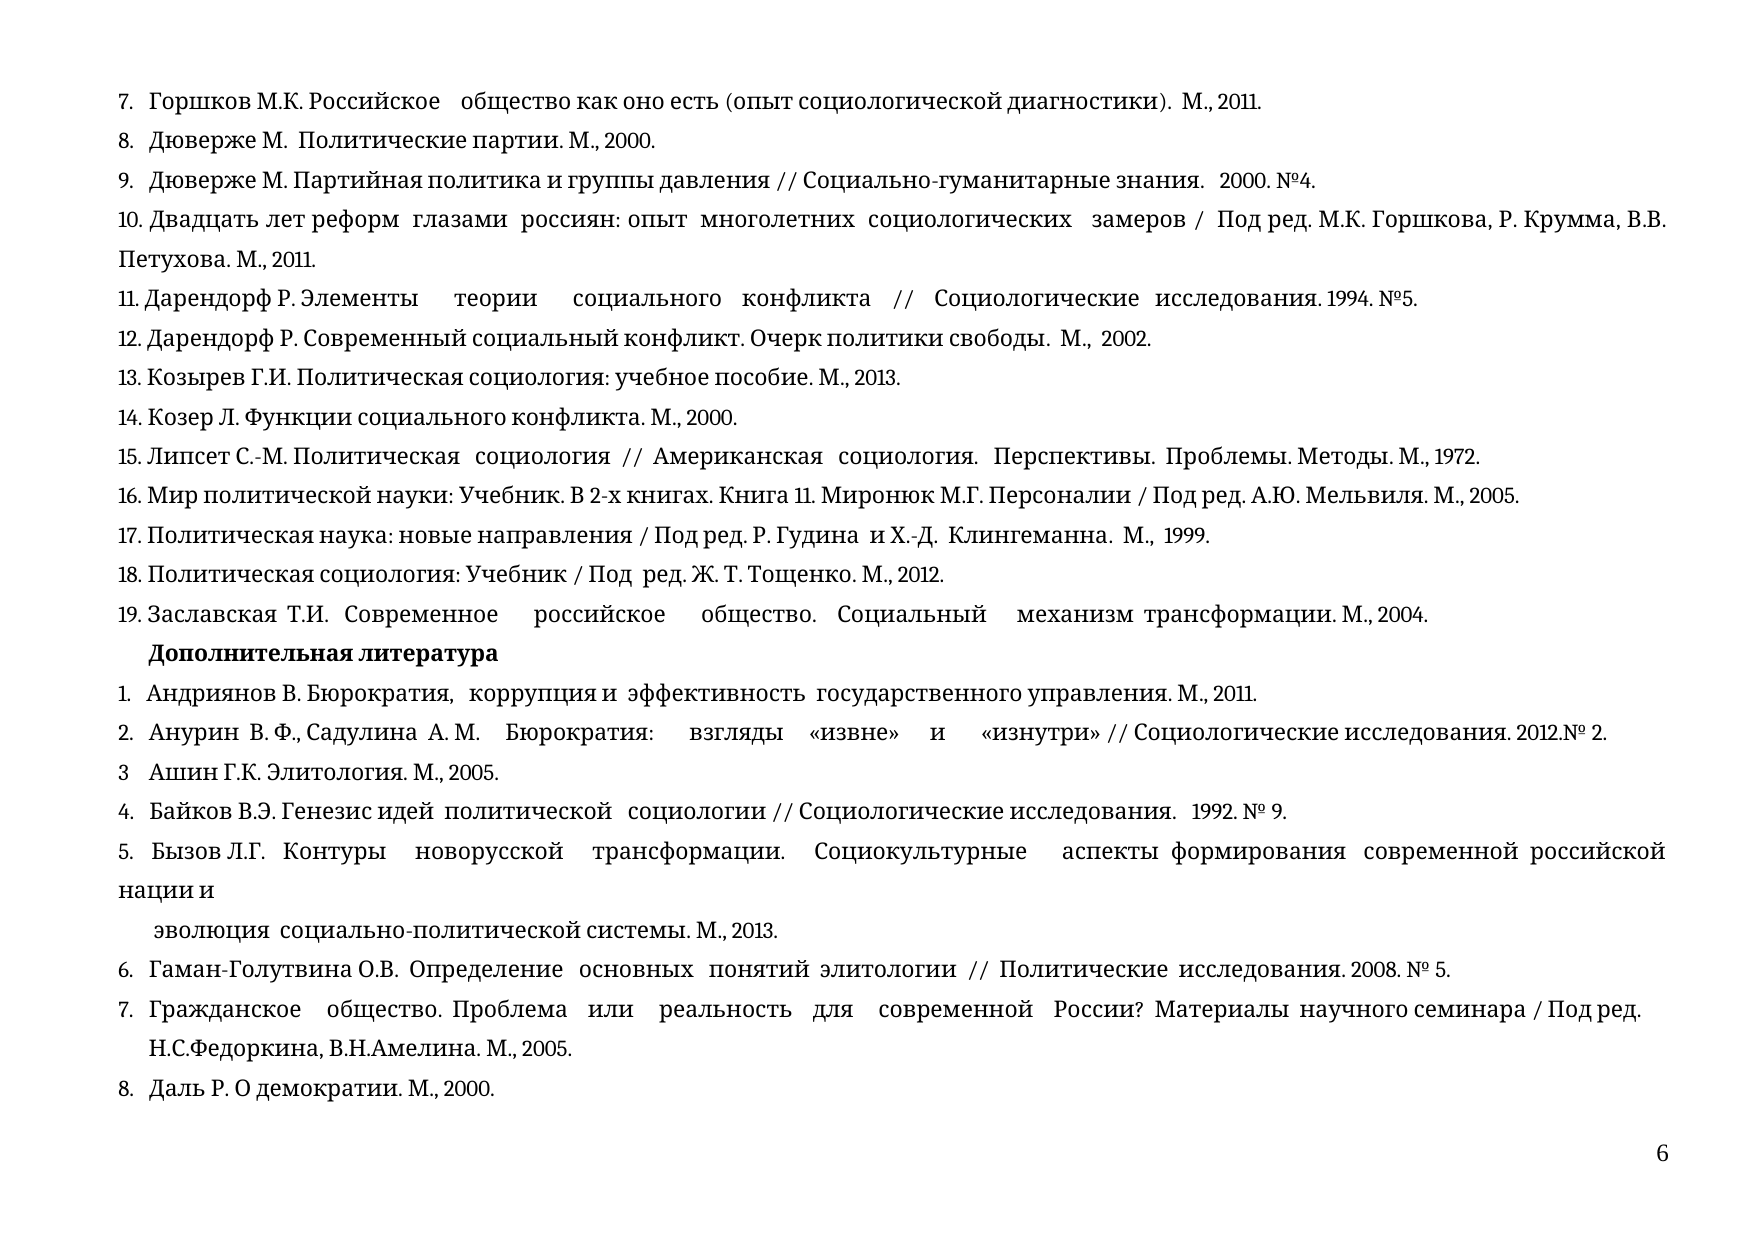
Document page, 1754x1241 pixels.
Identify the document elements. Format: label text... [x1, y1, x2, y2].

text 8. Даль Р. О демократии. М., 2000. [118, 1076, 1668, 1102]
text 9. Дюверже М. Партийная политика и группы давления // Социально-гуманитарные знания. 2000. №4. [118, 167, 1668, 194]
text Н.С.Федоркина, В.Н.Амелина. М., 2005. [118, 1036, 1668, 1062]
text 15. Липсет С.-М. Политическая социология // Американская социология. Перспективы. Проблемы. Методы. М., 1972. [118, 444, 1668, 470]
text 11. Дарендорф Р. Элементы теории социального конфликта // Социологические исследования. 1994. №5. [118, 286, 1668, 312]
text 10. Двадцать лет реформ глазами россиян: опыт многолетних социологических замеров / Под ред. М.К. Горшкова, Р. Крумма, В.В. Петухова. М., 2011. [118, 207, 1668, 273]
text 4. Байков В.Э. Генезис идей политической социологии // Социологические исследования. 1992. № 9. [118, 799, 1668, 826]
text 6. Гаман-Голутвина О.В. Определение основных понятий элитологии // Политические исследования. 2008. № 5. [118, 957, 1668, 983]
text 8. Дюверже М. Политические партии. М., 2000. [118, 128, 1668, 154]
text Дополнительная литература [118, 641, 1668, 668]
text 13. Козырев Г.И. Политическая социология: учебное пособие. М., 2013. [118, 365, 1668, 391]
text 16. Мир политической науки: Учебник. В 2-х книгах. Книга 11. Миронюк М.Г. Персоналии / Под ред. А.Ю. Мельвиля. М., 2005. [118, 483, 1668, 510]
text 14. Козер Л. Функции социального конфликта. М., 2000. [118, 404, 1668, 431]
text 17. Политическая наука: новые направления / Под ред. Р. Гудина и Х.-Д. Клингеманна. М., 1999. [118, 523, 1668, 549]
text 19. Заславская Т.И. Современное российское общество. Социальный механизм трансформации. М., 2004. [118, 602, 1668, 628]
text 3 Ашин Г.К. Элитология. М., 2005. [118, 760, 1668, 786]
text 7. Горшков М.К. Российское общество как оно есть (опыт социологической диагностики). М., 2011. [118, 88, 1668, 115]
text 12. Дарендорф Р. Современный социальный конфликт. Очерк политики свободы. М., 2002. [118, 325, 1668, 352]
text 2. Анурин В. Ф., Садулина А. М. Бюрократия: взгляды «извне» и «изнутри» // Социологические исследования. 2012.№ 2. [118, 720, 1668, 747]
text 5. Бызов Л.Г. Контуры новорусской трансформации. Социокультурные аспекты формирования современной российской нации и [118, 839, 1668, 904]
text 7. Гражданское общество. Проблема или реальность для современной России? Материалы научного семинара / Под ред. [118, 997, 1668, 1023]
text эволюция социально-политической системы. М., 2013. [118, 918, 1668, 944]
text 1. Андриянов В. Бюрократия, коррупция и эффективность государственного управления. М., 2011. [118, 681, 1668, 707]
text 18. Политическая социология: Учебник / Под ред. Ж. Т. Тощенко. М., 2012. [118, 562, 1668, 589]
